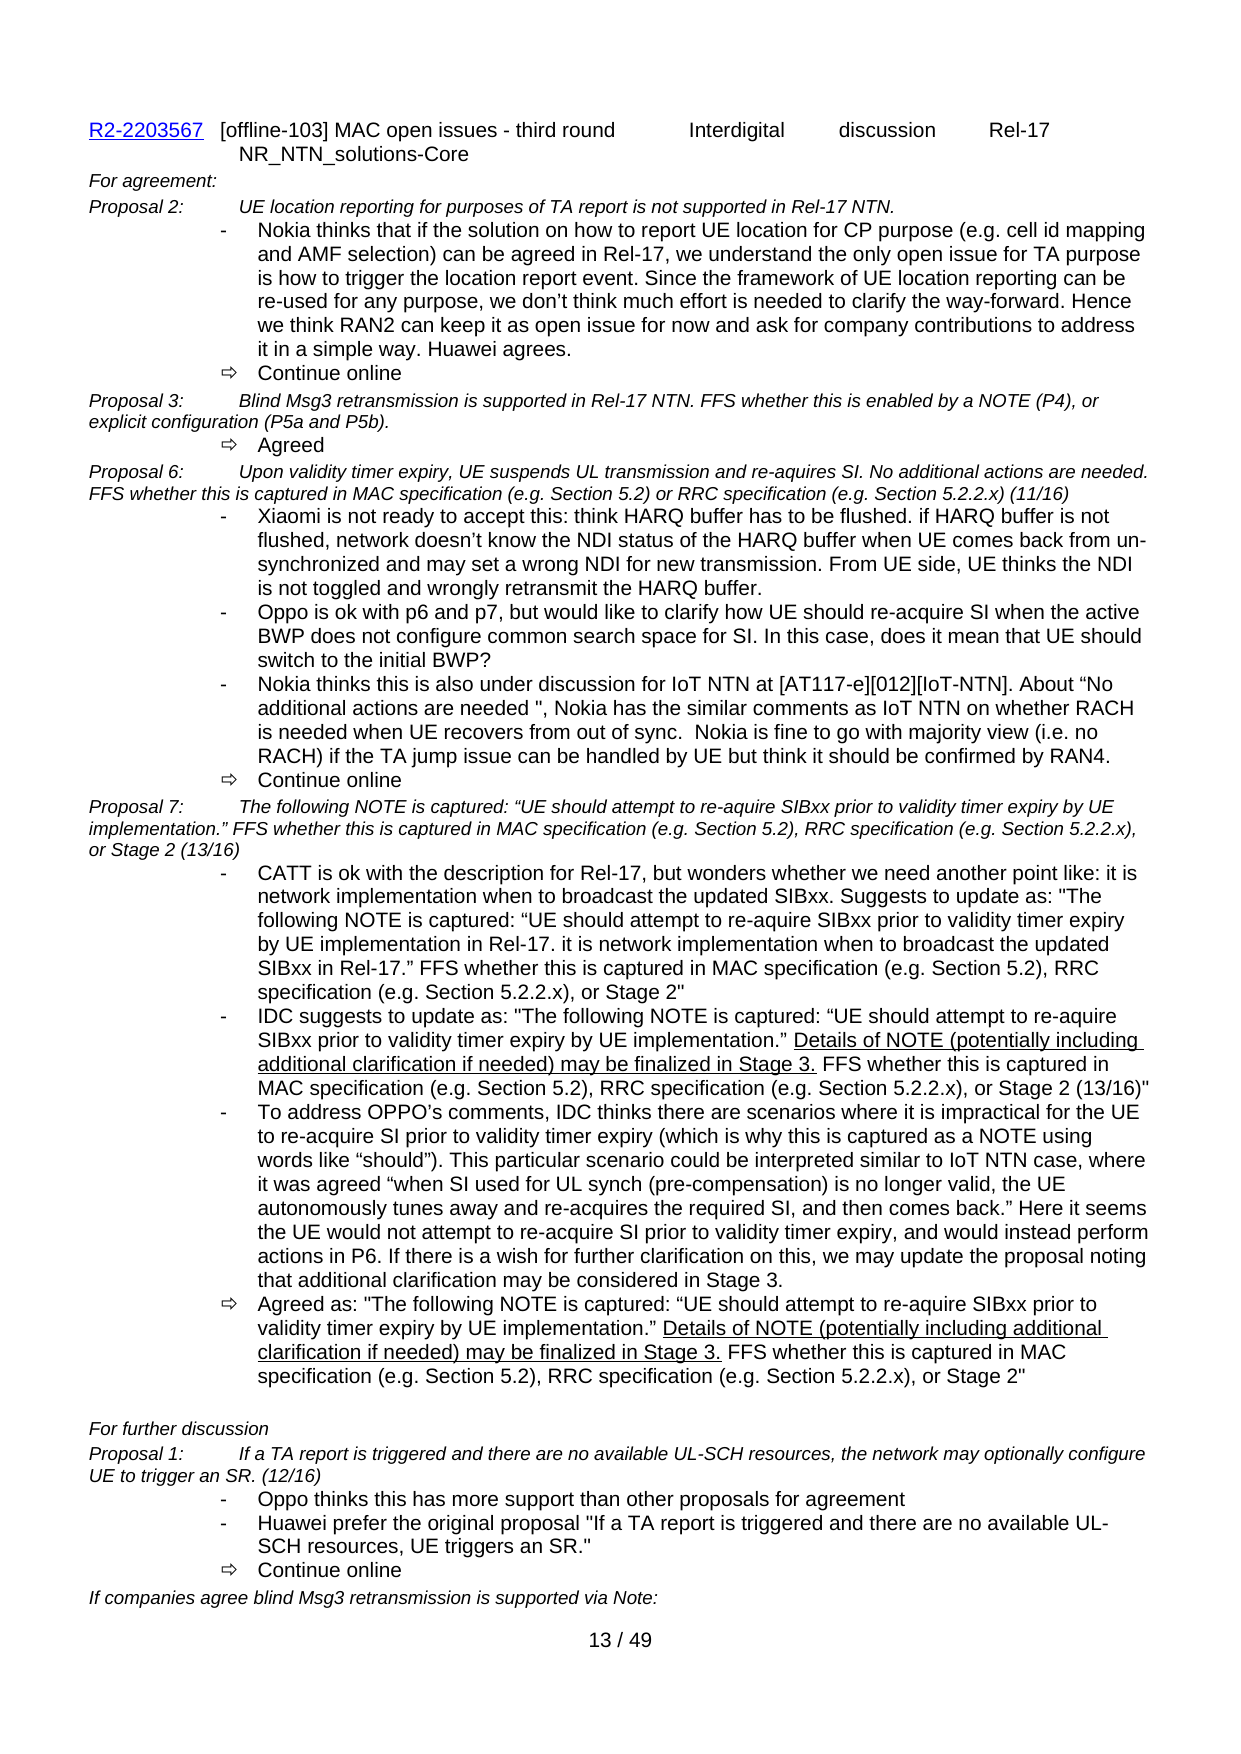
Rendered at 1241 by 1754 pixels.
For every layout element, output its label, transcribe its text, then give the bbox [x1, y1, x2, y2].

text For agreement: [89, 170, 1152, 192]
text For further discussion [89, 1417, 1152, 1439]
text Proposal 1: If a TA report is triggered and there are no available UL-SCH resources, the network may optionally configure UE to trigger an SR. (12/16) [89, 1443, 1152, 1486]
list Agreed [220, 433, 1152, 457]
list Nokia thinks this is also under discussion for IoT NTN at [AT117-e][012][IoT-NTN]. About “No additional actions are needed ", Nokia has the similar comments as IoT NTN on whether RACH is needed when UE recovers from out of sync. Nokia is fine to go with majority view (i.e. no RACH) if the TA jump issue can be handled by UE but think it should be confirmed by RAN4. [220, 672, 1152, 767]
list Continue online [220, 361, 1152, 385]
text Proposal 3: Blind Msg3 retransmission is supported in Rel-17 NTN. FFS whether this is enabled by a NOTE (P4), or explicit configuration (P5a and P5b). [89, 389, 1152, 433]
text Proposal 2: UE location reporting for purposes of TA report is not supported in Rel-17 NTN. [89, 196, 1152, 217]
list Huawei prefer the original proposal "If a TA report is triggered and there are no available UL-SCH resources, UE triggers an SR." [220, 1510, 1152, 1558]
list Nokia thinks that if the solution on how to report UE location for CP purpose (e.g. cell id mapping and AMF selection) can be agreed in Rel-17, we understand the only open issue for TA purpose is how to trigger the location report event. Since the framework of UE location reporting can be re-used for any purpose, we don’t think much effort is needed to clarify the way-forward. Hence we think RAN2 can keep it as open issue for now and ask for company contributions to address it in a simple way. Huawei agrees. [220, 217, 1152, 361]
text Proposal 6: Upon validity timer expiry, UE suspends UL transmission and re-aquires SI. No additional actions are needed. FFS whether this is captured in MAC specification (e.g. Section 5.2) or RRC specification (e.g. Section 5.2.2.x) (11/16) [89, 461, 1152, 504]
list Xiaomi is not ready to accept this: think HARQ buffer has to be flushed. if HARQ buffer is not flushed, network doesn’t know the NDI status of the HARQ buffer when UE comes back from un-synchronized and may set a wrong NDI for new transmission. From UE side, UE thinks the NDI is not toggled and wrongly retransmit the HARQ buffer. [220, 504, 1152, 600]
list Continue online [220, 1558, 1152, 1582]
list Oppo is ok with p6 and p7, but would like to clarify how UE should re-acquire SI when the active BWP does not configure common search space for SI. In this case, does it mean that UE should switch to the initial BWP? [220, 600, 1152, 672]
list CATT is ok with the description for Rel-17, but wonders whether we need another point like: it is network implementation when to broadcast the updated SIBxx. Suggests to update as: "The following NOTE is captured: “UE should attempt to re-aquire SIBxx prior to validity timer expiry by UE implementation in Rel-17. it is network implementation when to broadcast the updated SIBxx in Rel-17.” FFS whether this is captured in MAC specification (e.g. Section 5.2), RRC specification (e.g. Section 5.2.2.x), or Stage 2" [220, 860, 1152, 1004]
list Continue online [220, 767, 1152, 792]
list Agreed as: "The following NOTE is captured: “UE should attempt to re-aquire SIBxx prior to validity timer expiry by UE implementation.” Details of NOTE (potentially including additional clarification if needed) may be finalized in Stage 3. FFS whether this is captured in MAC specification (e.g. Section 5.2), RRC specification (e.g. Section 5.2.2.x), or Stage 2" [220, 1292, 1152, 1388]
list IDC suggests to update as: "The following NOTE is captured: “UE should attempt to re-aquire SIBxx prior to validity timer expiry by UE implementation.” Details of NOTE (potentially including additional clarification if needed) may be finalized in Stage 3. FFS whether this is captured in MAC specification (e.g. Section 5.2), RRC specification (e.g. Section 5.2.2.x), or Stage 2 (13/16)" [220, 1004, 1152, 1100]
list Oppo thinks this has more support than other proposals for agreement [220, 1486, 1152, 1510]
text If companies agree blind Msg3 retransmission is supported via Note: [89, 1586, 1152, 1608]
text Proposal 7: The following NOTE is captured: “UE should attempt to re-aquire SIBxx prior to validity timer expiry by UE implementation.” FFS whether this is captured in MAC specification (e.g. Section 5.2), RRC specification (e.g. Section 5.2.2.x), or Stage 2 (13/16) [89, 796, 1152, 860]
title R2-2203567 [offline-103] MAC open issues - third round Interdigital discussion Rel-17 NR_NTN_solutions-Core [89, 118, 1152, 166]
list To address OPPO’s comments, IDC thinks there are scenarios where it is impractical for the UE to re-acquire SI prior to validity timer expiry (which is why this is captured as a NOTE using words like “should”). This particular scenario could be interpreted similar to IoT NTN case, where it was agreed “when SI used for UL synch (pre-compensation) is no longer valid, the UE autonomously tunes away and re-acquires the required SI, and then comes back.” Here it seems the UE would not attempt to re-acquire SI prior to validity timer expiry, and would instead perform actions in P6. If there is a wish for further clarification on this, we may update the proposal noting that additional clarification may be considered in Stage 3. [220, 1100, 1152, 1292]
